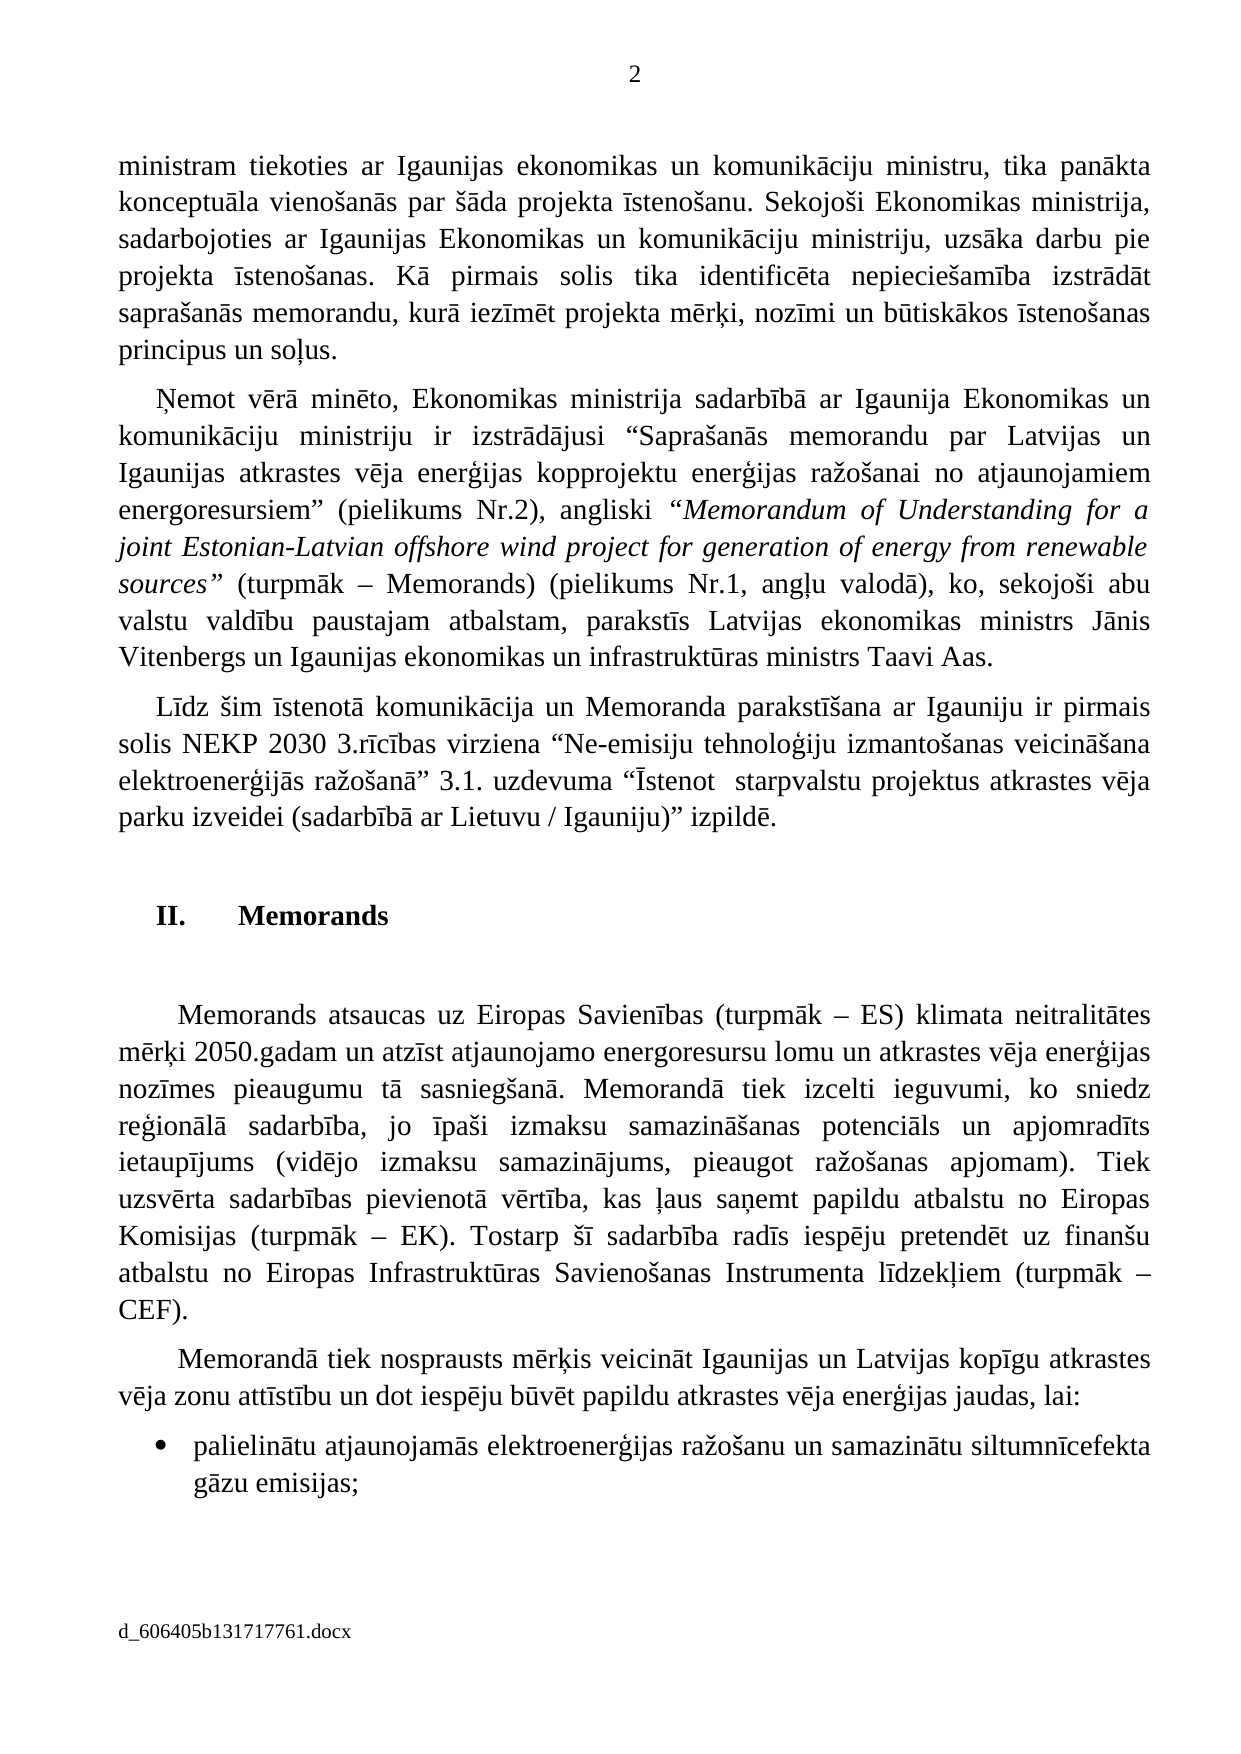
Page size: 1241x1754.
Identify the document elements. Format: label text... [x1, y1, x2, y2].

text Līdz šim īstenotā komunikācija un Memoranda parakstīšana ar Igauniju ir pirmais solis NEKP 2030 3.rīcības virziena “Ne-emisiju tehnoloģiju izmantošanas veicināšana elektroenerģijās ražošanā” 3.1. uzdevuma “Īstenot starpvalstu projektus atkrastes vēja parku izveidei (sadarbībā ar Lietuvu / Igauniju)” izpildē. [118, 689, 1152, 833]
text Memorandā tiek nosprausts mērķis veicināt Igaunijas un Latvijas kopīgu atkrastes vēja zonu attīstību un dot iespēju būvēt papildu atkrastes vēja enerģijas jaudas, lai: [118, 1341, 1152, 1412]
text Ņemot vērā minēto, Ekonomikas ministrija sadarbībā ar Igaunija Ekonomikas un komunikāciju ministriju ir izstrādājusi “Saprašanās memorandu par Latvijas un Igaunijas atkrastes vēja enerģijas kopprojektu enerģijas ražošanai no atjaunojamiem energoresursiem” (pielikums Nr.2), angliski “Memorandum of Understanding for a joint Estonian-Latvian offshore wind project for generation of energy from renewable sources” (turpmāk – Memorands) (pielikums Nr.1, angļu valodā), ko, sekojoši abu valstu valdību paustajam atbalstam, parakstīs Latvijas ekonomikas ministrs Jānis Vitenbergs un Igaunijas ekonomikas un infrastruktūras ministrs Taavi Aas. [118, 381, 1152, 673]
list palielinātu atjaunojamās elektroenerģijas ražošanu un samazinātu siltumnīcefekta gāzu emisijas; [156, 1428, 1152, 1498]
list Memorands [156, 898, 1152, 932]
text Memorands atsaucas uz Eiropas Savienības (turpmāk – ES) klimata neitralitātes mērķi 2050.gadam un atzīst atjaunojamo energoresursu lomu un atkrastes vēja enerģijas nozīmes pieaugumu tā sasniegšanā. Memorandā tiek izcelti ieguvumi, ko sniedz reģionālā sadarbība, jo īpaši izmaksu samazināšanas potenciāls un apjomradīts ietaupījums (vidējo izmaksu samazinājums, pieaugot ražošanas apjomam). Tiek uzsvērta sadarbības pievienotā vērtība, kas ļaus saņemt papildu atbalstu no Eiropas Komisijas (turpmāk – EK). Tostarp šī sadarbība radīs iespēju pretendēt uz finanšu atbalstu no Eiropas Infrastruktūras Savienošanas Instrumenta līdzekļiem (turpmāk – CEF). [118, 997, 1152, 1326]
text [118, 148, 1152, 366]
